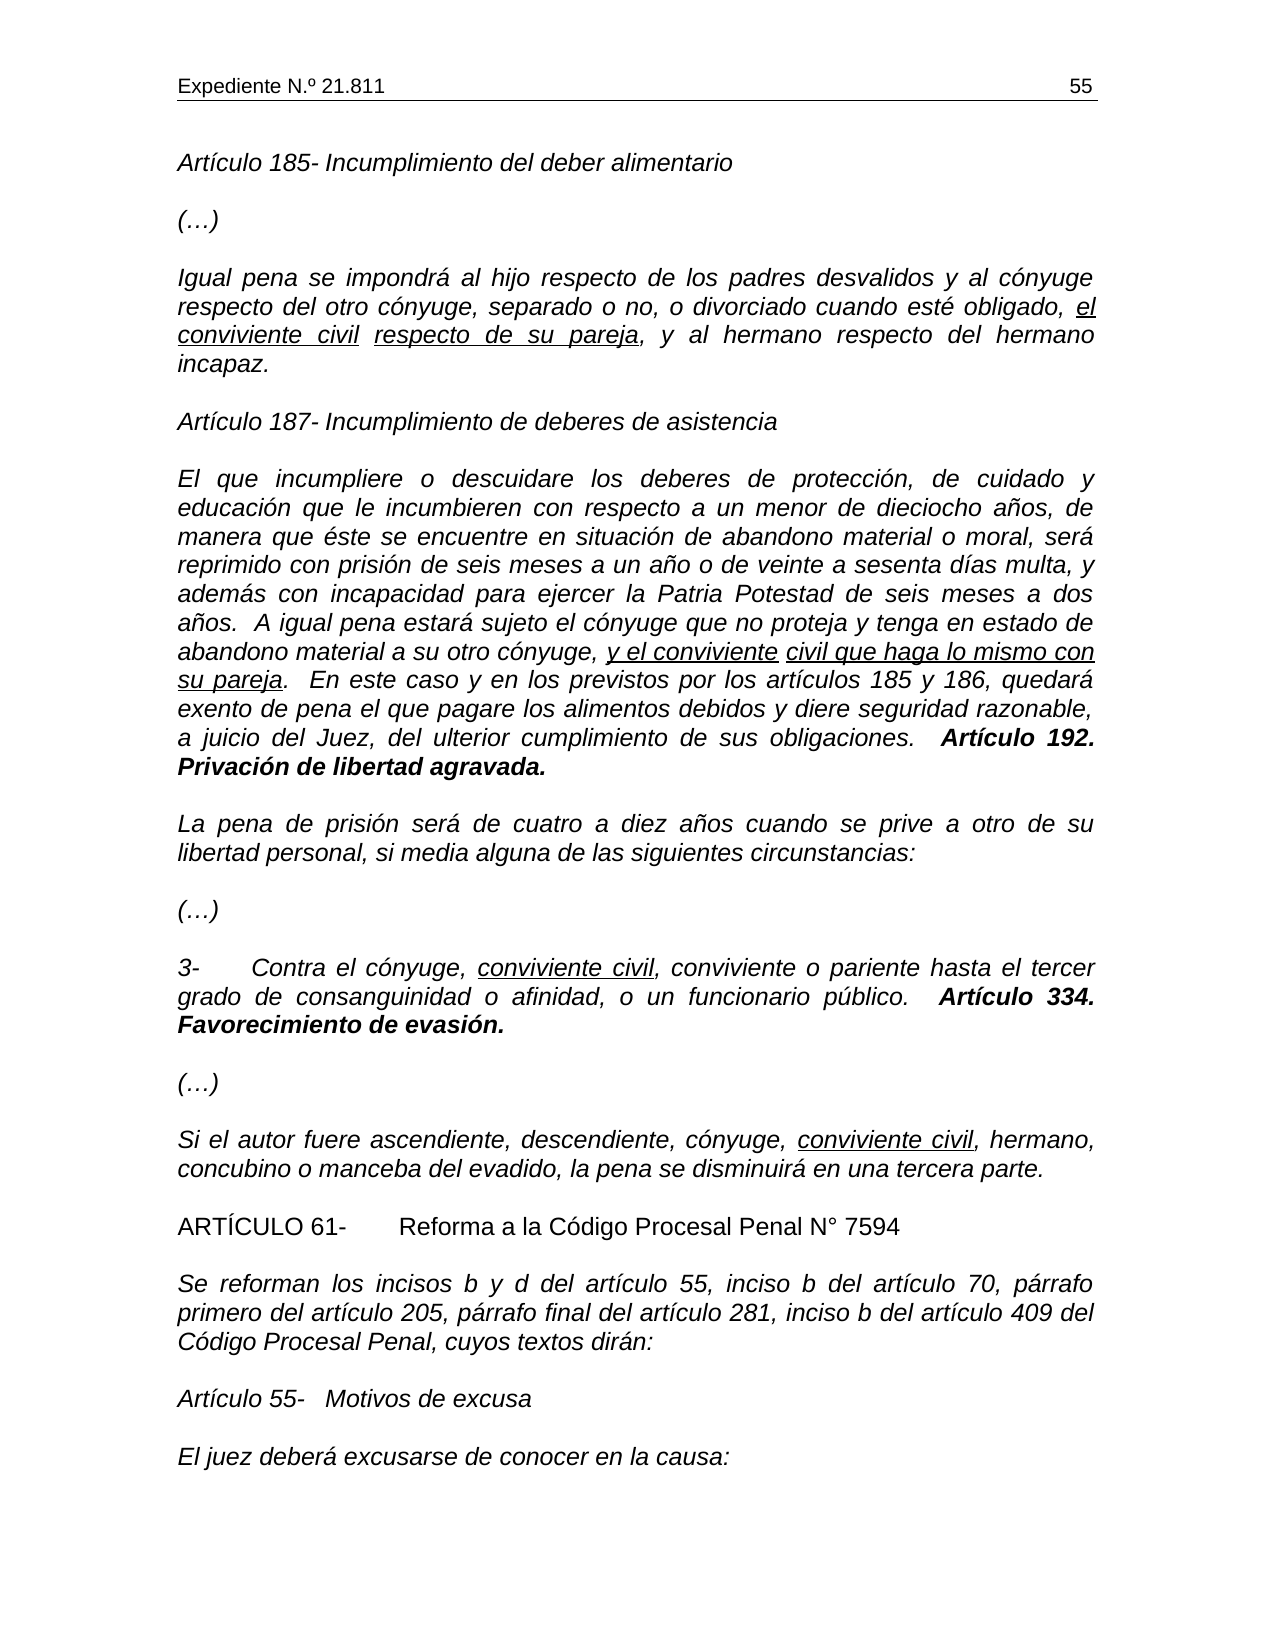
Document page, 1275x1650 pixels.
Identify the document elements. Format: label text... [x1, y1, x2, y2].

text ARTÍCULO 61- Reforma a la Código Procesal Penal N° 7594 [177, 1211, 1098, 1240]
text Artículo 185- Incumplimiento del deber alimentario [177, 148, 1098, 176]
text Si el autor fuere ascendiente, descendiente, cónyuge, conviviente civil, hermano, concubino o manceba del evadido, la pena se disminuirá en una tercera parte. [177, 1125, 1098, 1183]
text (…) [177, 205, 1098, 234]
text La pena de prisión será de cuatro a diez años cuando se prive a otro de su libertad personal, si media alguna de las siguientes circunstancias: [177, 809, 1098, 866]
text Se reforman los incisos b y d del artículo 55, inciso b del artículo 70, párrafo primero del artículo 205, párrafo final del artículo 281, inciso b del artículo 409 del Código Procesal Penal, cuyos textos dirán: [177, 1269, 1098, 1355]
text Artículo 187- Incumplimiento de deberes de asistencia [177, 406, 1098, 435]
text (…) [177, 895, 1098, 924]
text 3- Contra el cónyuge, conviviente civil, conviviente o pariente hasta el tercer grado de consanguinidad o afinidad, o un funcionario público. Artículo 334. Favorecimiento de evasión. [177, 953, 1098, 1039]
text El juez deberá excusarse de conocer en la causa: [177, 1441, 1098, 1470]
text Artículo 55- Motivos de excusa [177, 1384, 1098, 1413]
text (…) [177, 1068, 1098, 1096]
text El que incumpliere o descuidare los deberes de protección, de cuidado y educación que le incumbieren con respecto a un menor de dieciocho años, de manera que éste se encuentre en situación de abandono material o moral, será reprimido con prisión de seis meses a un año o de veinte a sesenta días multa, y además con incapacidad para ejercer la Patria Potestad de seis meses a dos años. A igual pena estará sujeto el cónyuge que no proteja y tenga en estado de abandono material a su otro cónyuge, y el conviviente civil que haga lo mismo con su pareja. En este caso y en los previstos por los artículos 185 y 186, quedará exento de pena el que pagare los alimentos debidos y diere seguridad razonable, a juicio del Juez, del ulterior cumplimiento de sus obligaciones. Artículo 192. Privación de libertad agravada. [177, 464, 1098, 780]
text Igual pena se impondrá al hijo respecto de los padres desvalidos y al cónyuge respecto del otro cónyuge, separado o no, o divorciado cuando esté obligado, el conviviente civil respecto de su pareja, y al hermano respecto del hermano incapaz. [177, 263, 1098, 378]
